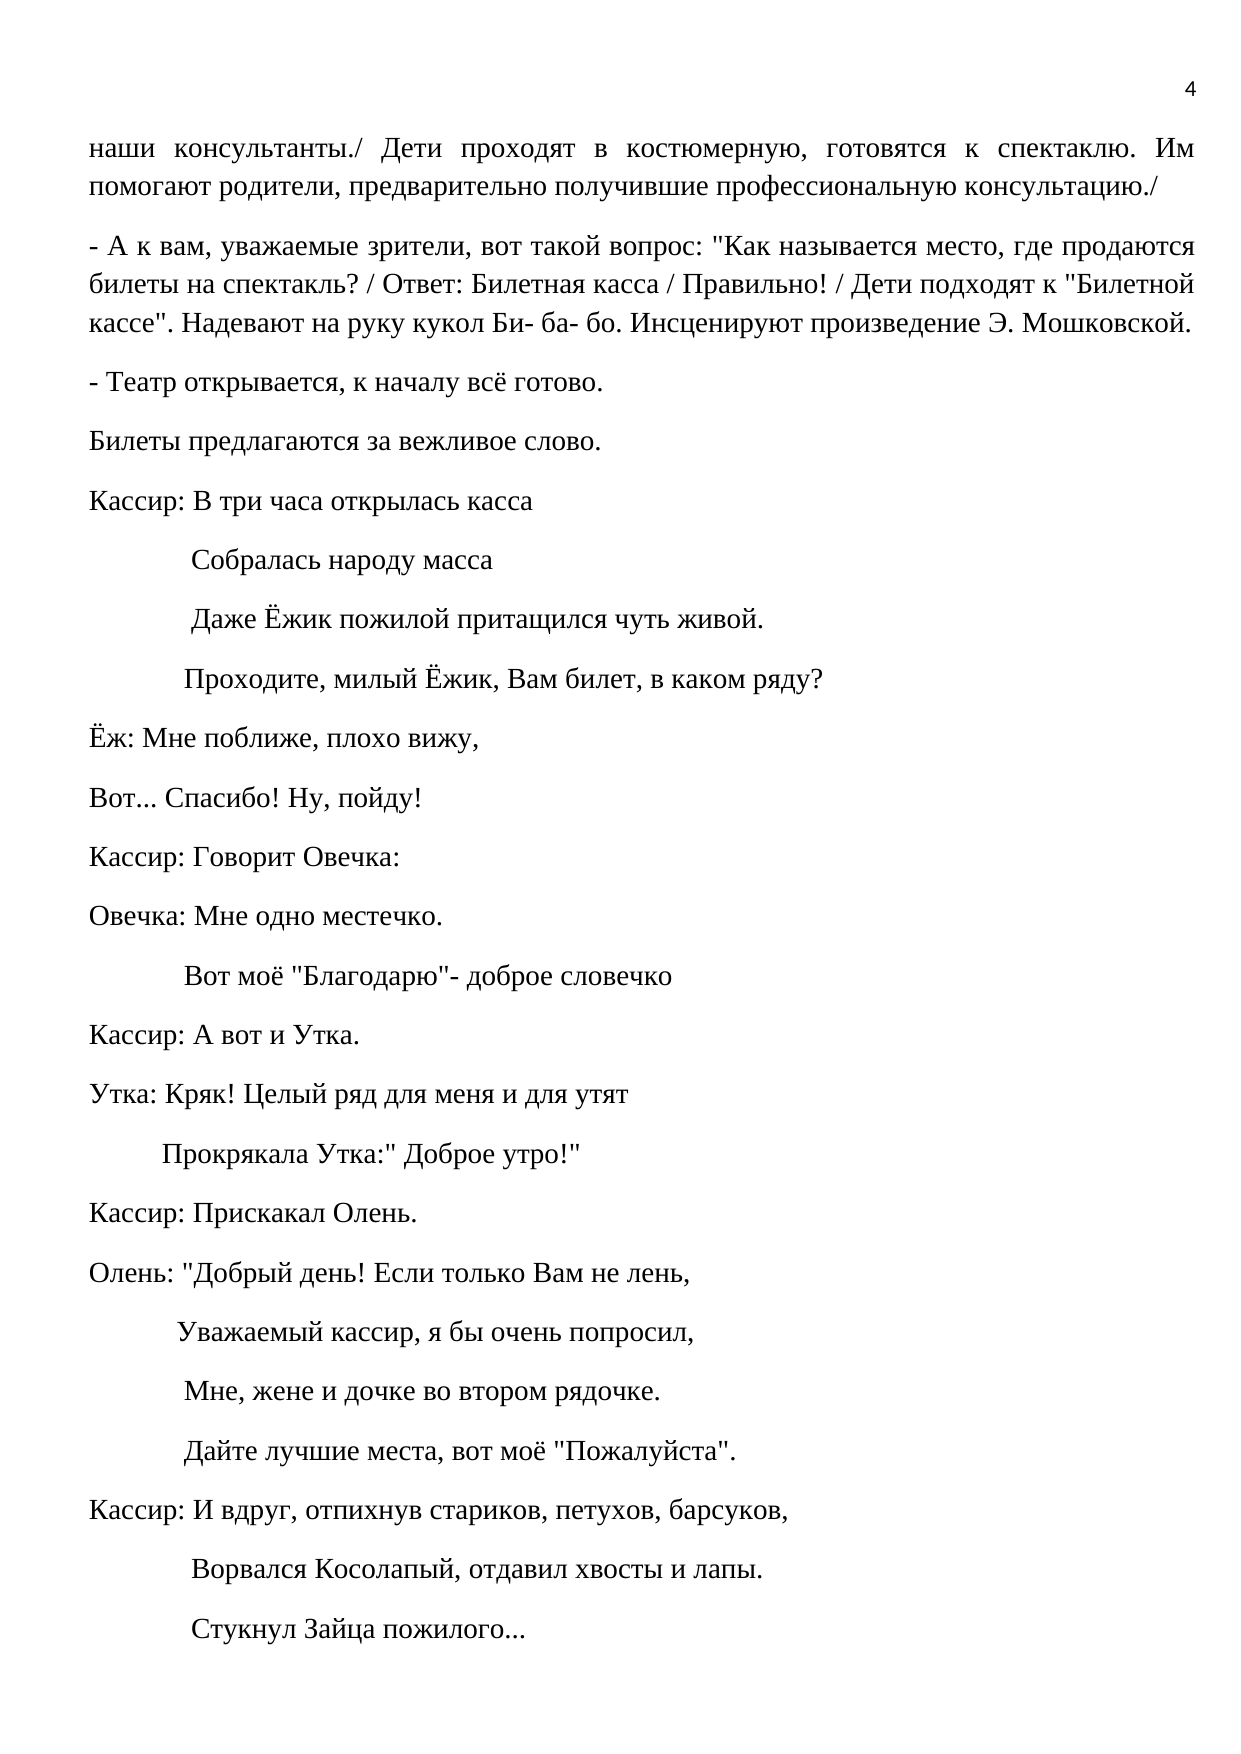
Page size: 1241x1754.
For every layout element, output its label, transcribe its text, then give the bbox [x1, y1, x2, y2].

text Собралась народу масса [89, 542, 1196, 576]
text Олень: "Добрый день! Если только Вам не лень, [89, 1255, 1196, 1288]
text Прокрякала Утка:" Доброе утро!" [89, 1136, 1196, 1169]
text - А к вам, уважаемые зрители, вот такой вопрос: "Как называется место, где продаются билеты на спектакль? / Ответ: Билетная касса / Правильно! / Дети подходят к "Билетной кассе". Надевают на руку кукол Би- ба- бо. Инсценируют произведение Э. Мошковской. [89, 228, 1196, 338]
text Ворвался Косолапый, отдавил хвосты и лапы. [89, 1552, 1196, 1585]
text Вот моё "Благодарю"- доброе словечко [89, 958, 1196, 991]
text Стукнул Зайца пожилого... [89, 1611, 1196, 1644]
text Утка: Кряк! Целый ряд для меня и для утят [89, 1077, 1196, 1110]
text Билеты предлагаются за вежливое слово. [89, 423, 1196, 457]
text Кассир: И вдруг, отпихнув стариков, петухов, барсуков, [89, 1492, 1196, 1526]
text Кассир: В три часа открылась касса [89, 483, 1196, 516]
text Вот... Спасибо! Ну, пойду! [89, 780, 1196, 813]
text Овечка: Мне одно местечко. [89, 898, 1196, 932]
text Ёж: Мне поближе, плохо вижу, [89, 720, 1196, 754]
text Мне, жене и дочке во втором рядочке. [89, 1373, 1196, 1407]
text Дайте лучшие места, вот моё "Пожалуйста". [89, 1433, 1196, 1466]
text Даже Ёжик пожилой притащился чуть живой. [89, 602, 1196, 635]
text Кассир: Прискакал Олень. [89, 1195, 1196, 1229]
text Кассир: Говорит Овечка: [89, 839, 1196, 873]
text Уважаемый кассир, я бы очень попросил, [89, 1314, 1196, 1348]
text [89, 130, 1196, 202]
text Кассир: А вот и Утка. [89, 1017, 1196, 1051]
text - Театр открывается, к началу всё готово. [89, 364, 1196, 398]
text Проходите, милый Ёжик, Вам билет, в каком ряду? [89, 661, 1196, 694]
